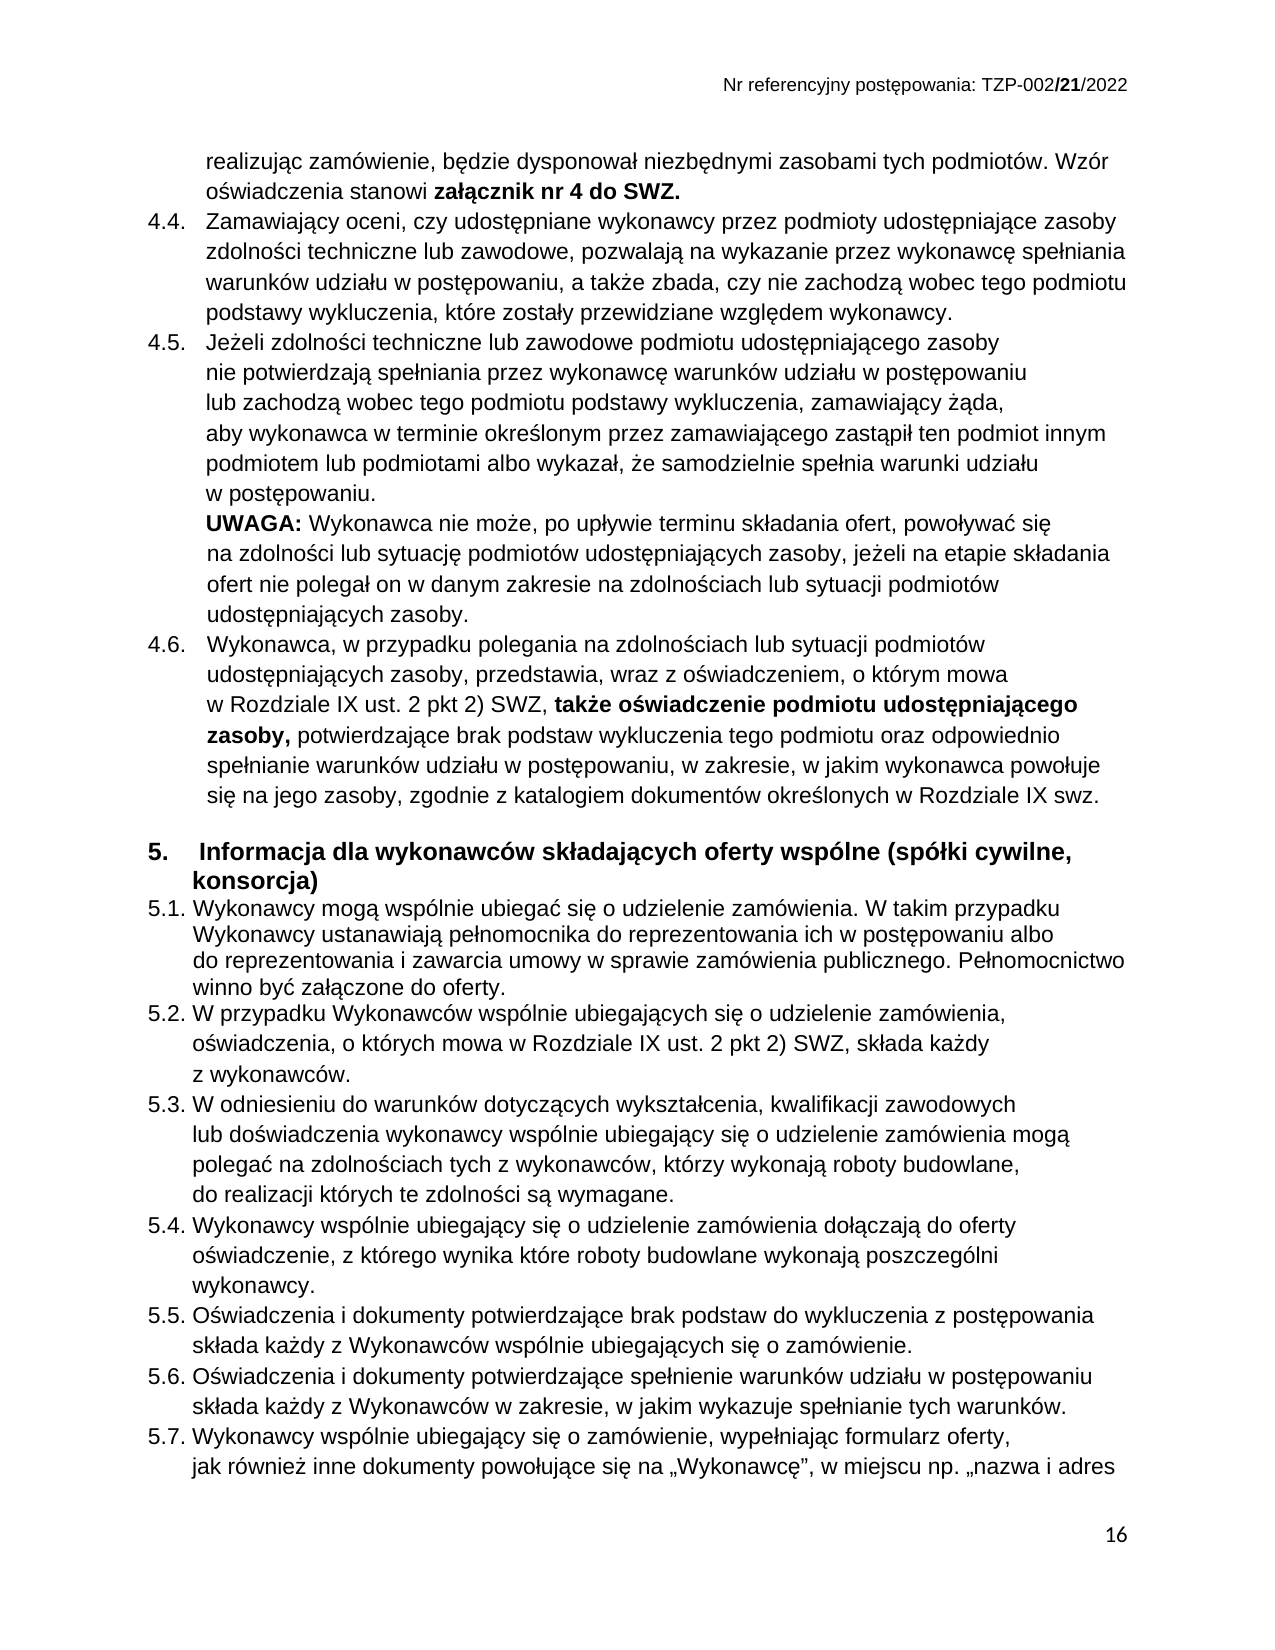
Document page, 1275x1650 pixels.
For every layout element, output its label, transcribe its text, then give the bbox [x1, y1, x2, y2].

list Oświadczenia i dokumenty potwierdzające brak podstaw do wykluczenia z postępowania składa każdy z Wykonawców wspólnie ubiegających się o zamówienie. [148, 1302, 1127, 1359]
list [148, 148, 1127, 204]
list Oświadczenia i dokumenty potwierdzające spełnienie warunków udziału w postępowaniu składa każdy z Wykonawców w zakresie, w jakim wykazuje spełnianie tych warunków. [148, 1363, 1127, 1419]
list Jeżeli zdolności techniczne lub zawodowe podmiotu udostępniającego zasoby nie potwierdzają spełniania przez wykonawcę warunków udziału w postępowaniu lub zachodzą wobec tego podmiotu podstawy wykluczenia, zamawiający żąda, aby wykonawca w terminie określonym przez zamawiającego zastąpił ten podmiot innym podmiotem lub podmiotami albo wykazał, że samodzielnie spełnia warunki udziału w postępowaniu. [148, 329, 1127, 506]
text UWAGA: Wykonawca nie może, po upływie terminu składania ofert, powoływać się na zdolności lub sytuację podmiotów udostępniających zasoby, jeżeli na etapie składania ofert nie polegał on w danym zakresie na zdolnościach lub sytuacji podmiotów udostępniających zasoby. [206, 510, 1127, 627]
list Informacja dla wykonawców składających oferty wspólne (spółki cywilne, konsorcja) [148, 837, 1127, 895]
list Zamawiający oceni, czy udostępniane wykonawcy przez podmioty udostępniające zasoby zdolności techniczne lub zawodowe, pozwalają na wykazanie przez wykonawcę spełniania warunków udziału w postępowaniu, a także zbada, czy nie zachodzą wobec tego podmiotu podstawy wykluczenia, które zostały przewidziane względem wykonawcy. [148, 208, 1127, 325]
list W przypadku Wykonawców wspólnie ubiegających się o udzielenie zamówienia, oświadczenia, o których mowa w Rozdziale IX ust. 2 pkt 2) SWZ, składa każdy z wykonawców. [148, 1000, 1127, 1087]
list Wykonawca, w przypadku polegania na zdolnościach lub sytuacji podmiotów udostępniających zasoby, przedstawia, wraz z oświadczeniem, o którym mowa w Rozdziale IX ust. 2 pkt 2) SWZ, także oświadczenie podmiotu udostępniającego zasoby, potwierdzające brak podstaw wykluczenia tego podmiotu oraz odpowiednio spełnianie warunków udziału w postępowaniu, w zakresie, w jakim wykonawca powołuje się na jego zasoby, zgodnie z katalogiem dokumentów określonych w Rozdziale IX swz. [148, 631, 1127, 808]
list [148, 1423, 1127, 1479]
list Wykonawcy wspólnie ubiegający się o udzielenie zamówienia dołączają do oferty oświadczenie, z którego wynika które roboty budowlane wykonają poszczególni wykonawcy. [148, 1212, 1127, 1298]
list Wykonawcy mogą wspólnie ubiegać się o udzielenie zamówienia. W takim przypadku Wykonawcy ustanawiają pełnomocnika do reprezentowania ich w postępowaniu albo do reprezentowania i zawarcia umowy w sprawie zamówienia publicznego. Pełnomocnictwo winno być załączone do oferty. [148, 895, 1127, 1000]
list W odniesieniu do warunków dotyczących wykształcenia, kwalifikacji zawodowych lub doświadczenia wykonawcy wspólnie ubiegający się o udzielenie zamówienia mogą polegać na zdolnościach tych z wykonawców, którzy wykonają roboty budowlane, do realizacji których te zdolności są wymagane. [148, 1091, 1127, 1208]
